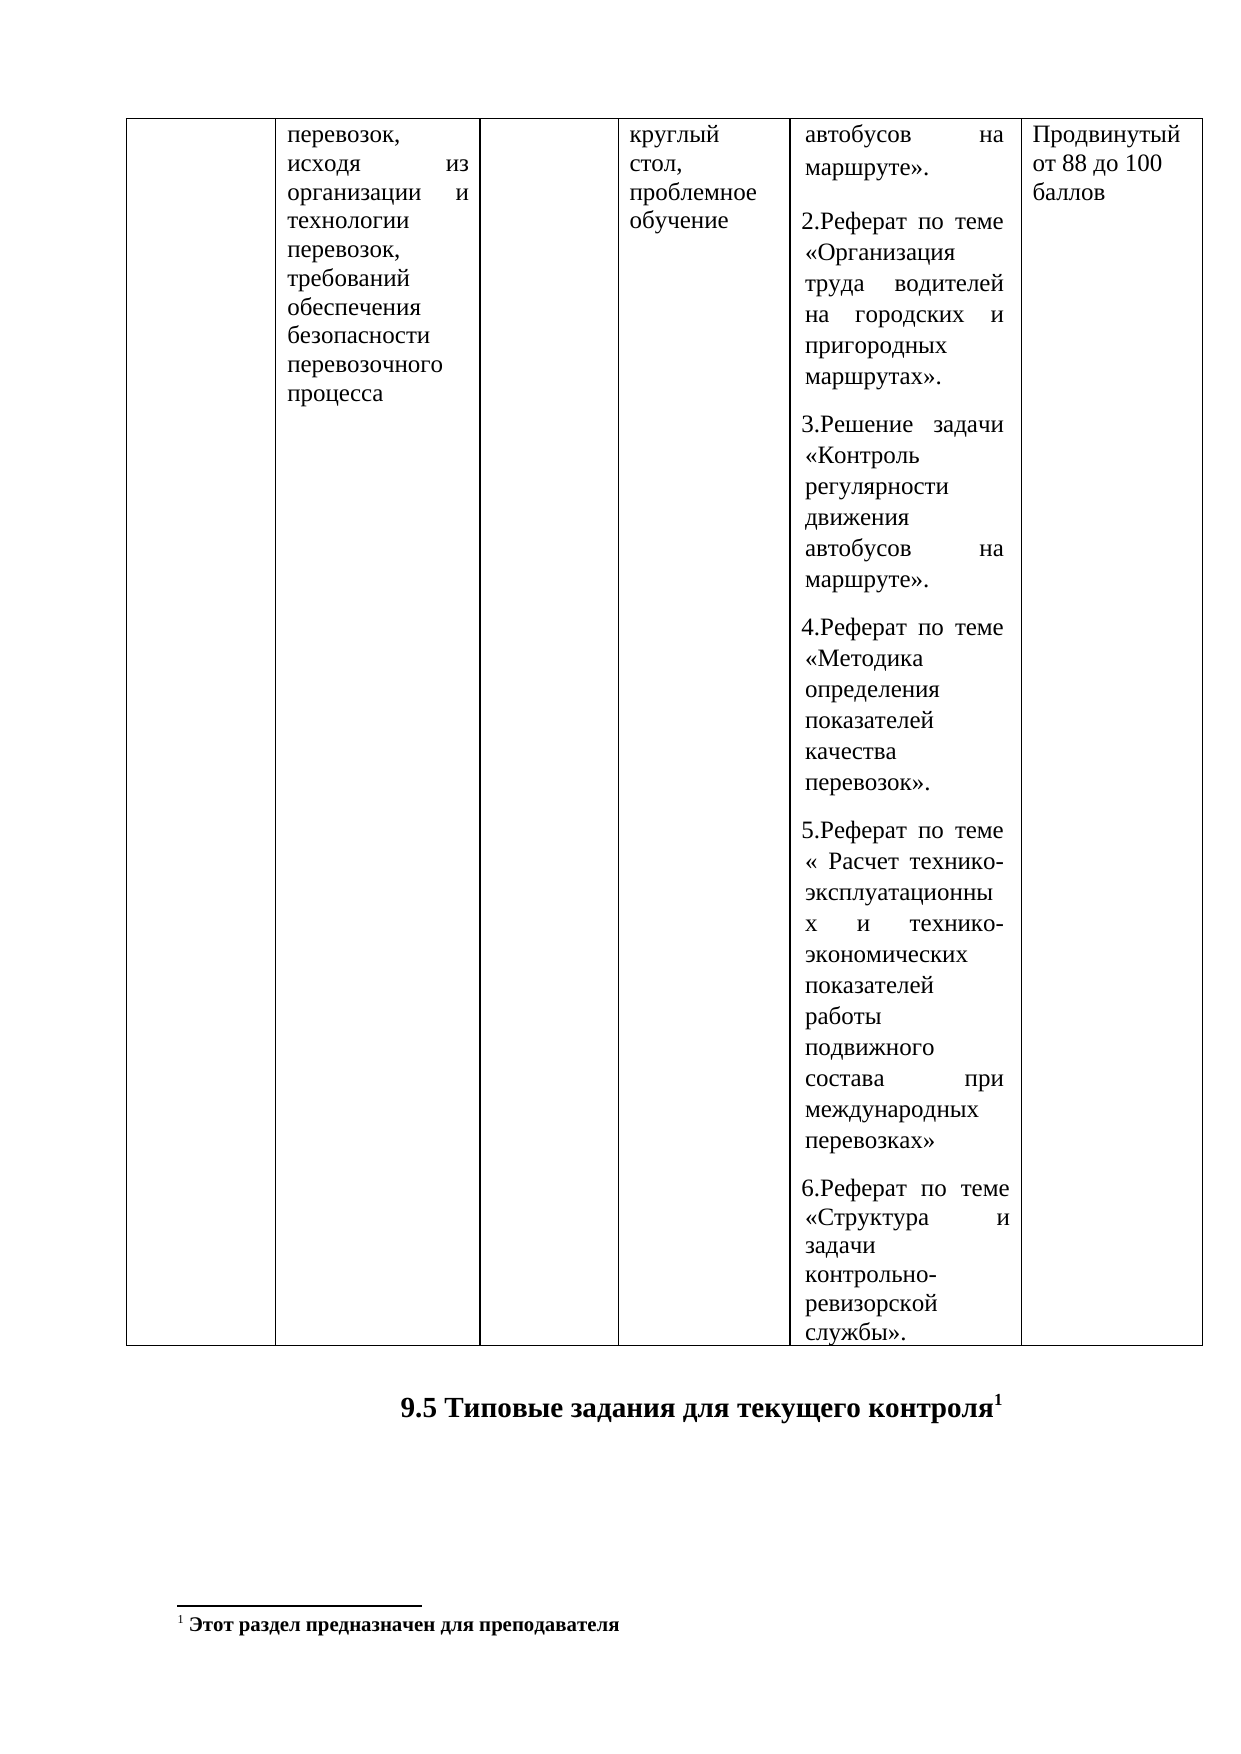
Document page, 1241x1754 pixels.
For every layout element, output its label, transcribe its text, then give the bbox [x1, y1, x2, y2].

table_cell Продвинутый от 88 до 100 баллов [1022, 119, 1202, 1345]
text 9.5 Типовые задания для текущего контроля [177, 1390, 1152, 1423]
